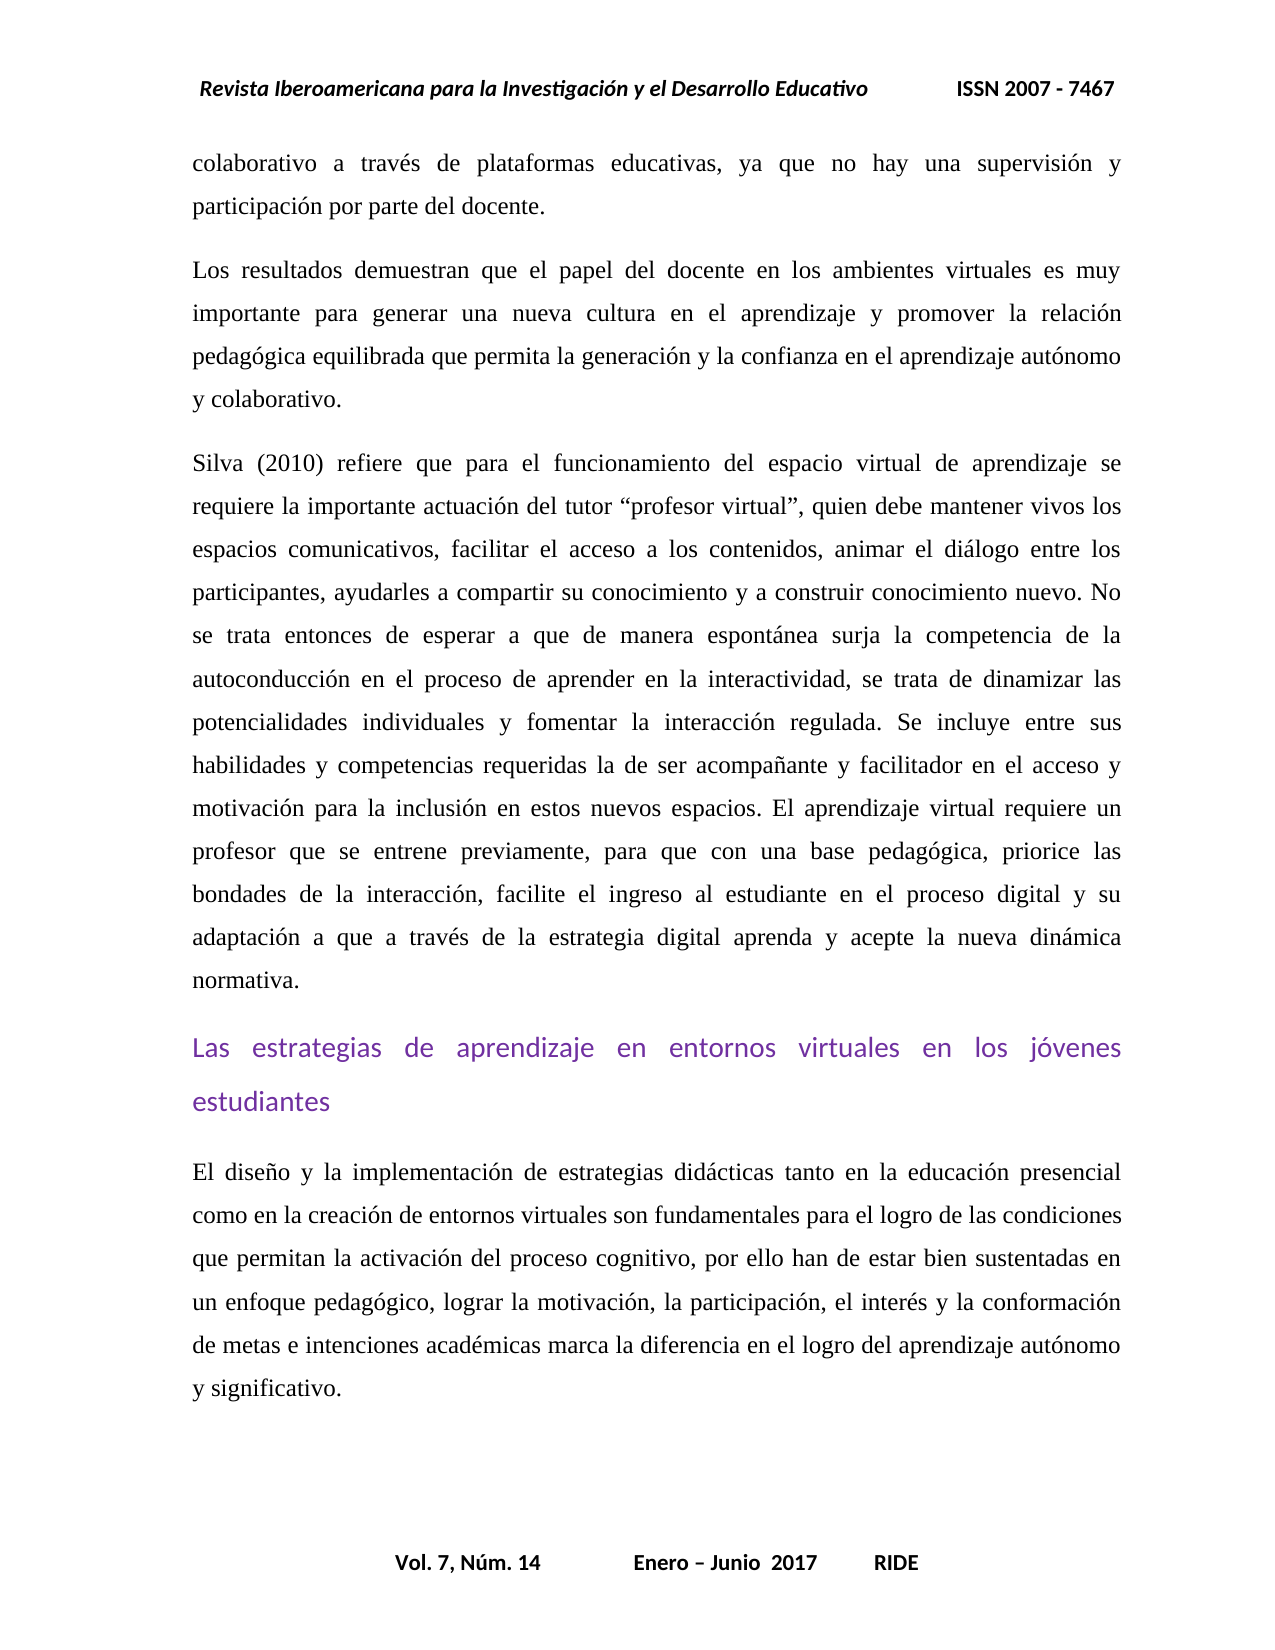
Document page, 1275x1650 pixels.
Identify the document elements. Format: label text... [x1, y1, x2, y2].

text Los resultados demuestran que el papel del docente en los ambientes virtuales es muy importante para generar una nueva cultura en el aprendizaje y promover la relación pedagógica equilibrada que permita la generación y la confianza en el aprendizaje autónomo y colaborativo. [192, 255, 1122, 413]
text Silva (2010) refiere que para el funcionamiento del espacio virtual de aprendizaje se requiere la importante actuación del tutor “profesor virtual”, quien debe mantener vivos los espacios comunicativos, facilitar el acceso a los contenidos, animar el diálogo entre los participantes, ayudarles a compartir su conocimiento y a construir conocimiento nuevo. No se trata entonces de esperar a que de manera espontánea surja la competencia de la autoconducción en el proceso de aprender en la interactividad, se trata de dinamizar las potencialidades individuales y fomentar la interacción regulada. Se incluye entre sus habilidades y competencias requeridas la de ser acompañante y facilitador en el acceso y motivación para la inclusión en estos nuevos espacios. El aprendizaje virtual requiere un profesor que se entrene previamente, para que con una base pedagógica, priorice las bondades de la interacción, facilite el ingreso al estudiante en el proceso digital y su adaptación a que a través de la estrategia digital aprenda y acepte la nueva dinámica normativa. [192, 448, 1122, 994]
text El diseño y la implementación de estrategias didácticas tanto en la educación presencial como en la creación de entornos virtuales son fundamentales para el logro de las condiciones que permitan la activación del proceso cognitivo, por ello han de estar bien sustentadas en un enfoque pedagógico, lograr la motivación, la participación, el interés y la conformación de metas e intenciones académicas marca la diferencia en el logro del aprendizaje autónomo y significativo. [192, 1157, 1122, 1402]
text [192, 148, 1122, 219]
text Las estrategias de aprendizaje en entornos virtuales en los jóvenes estudiantes [192, 1029, 1122, 1118]
